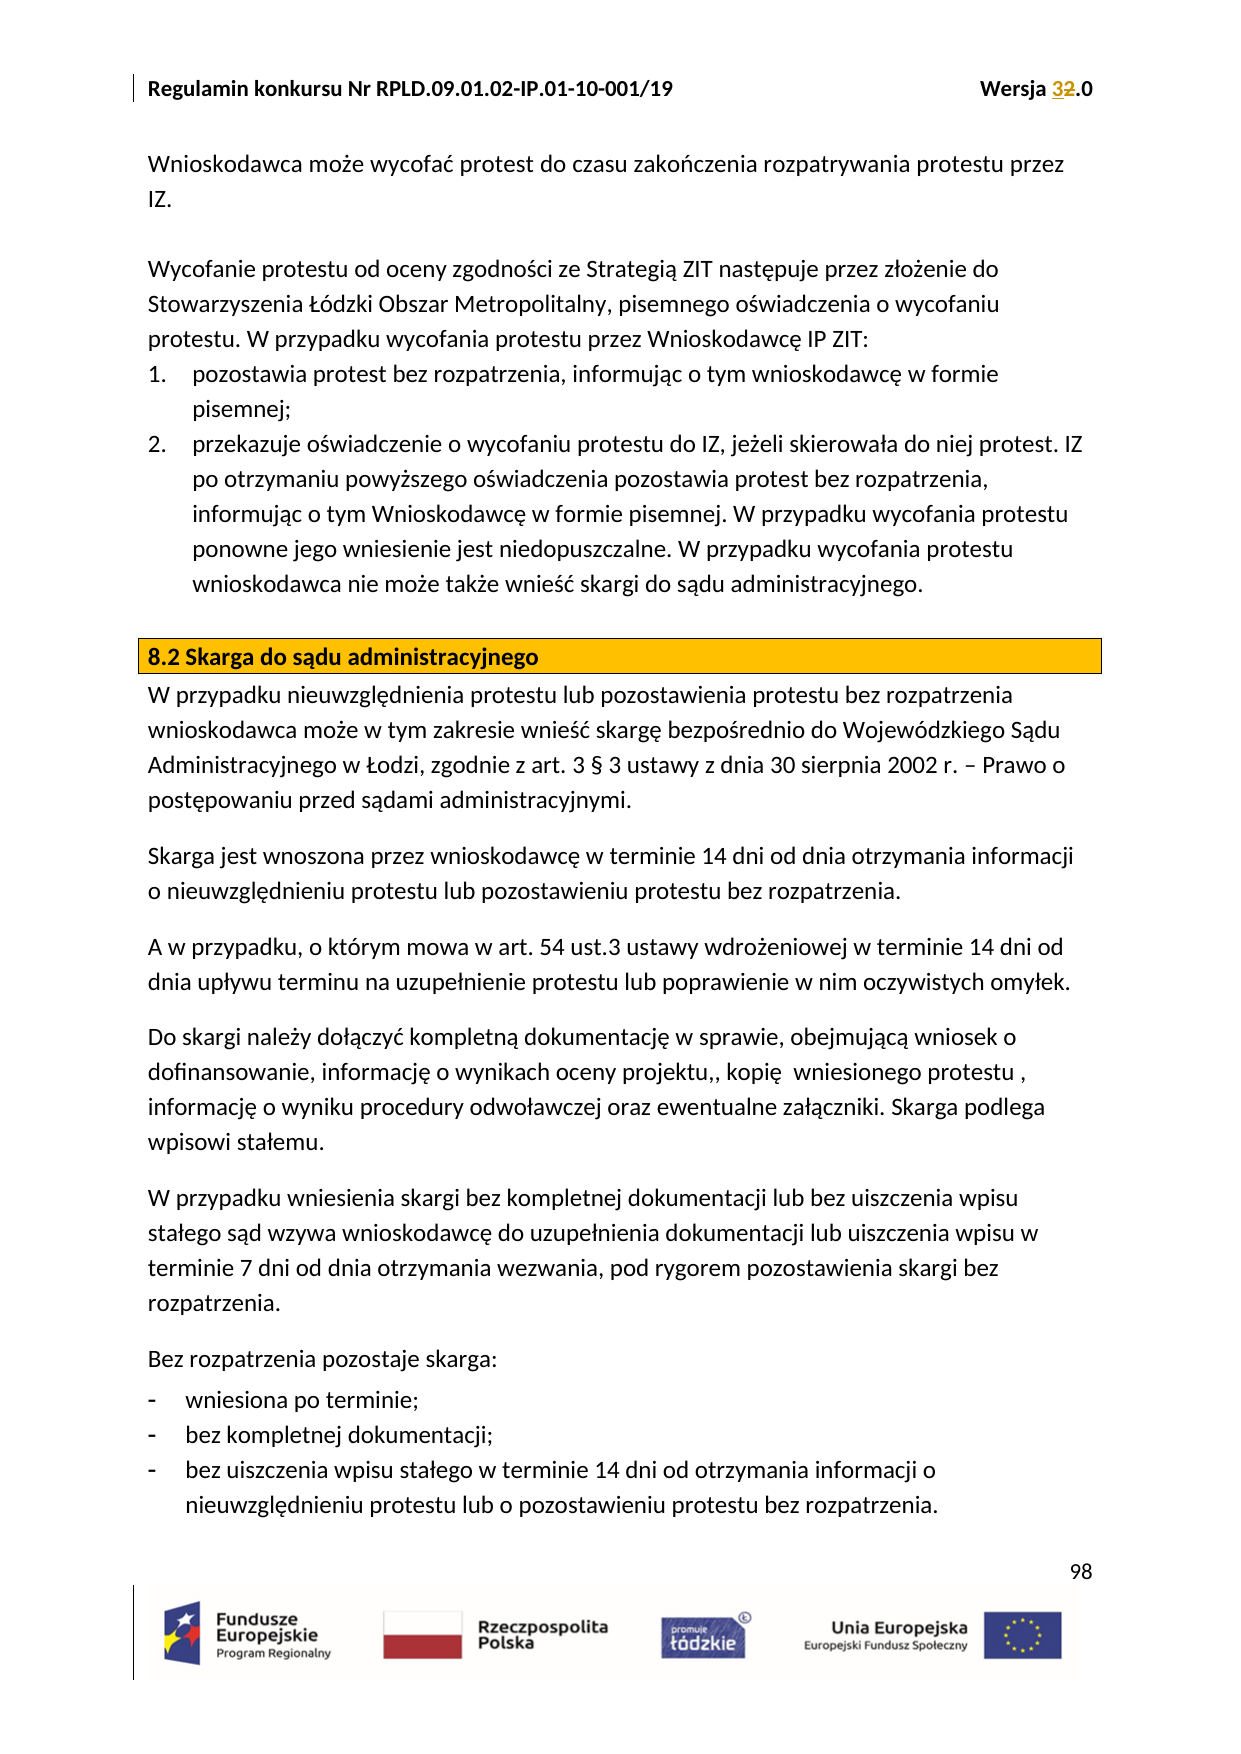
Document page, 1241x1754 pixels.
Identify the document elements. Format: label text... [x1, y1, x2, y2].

text A w przypadku, o którym mowa w art. 54 ust.3 ustawy wdrożeniowej w terminie 14 dni od dnia upływu terminu na uzupełnienie protestu lub poprawienie w nim oczywistych omyłek. [148, 931, 1092, 996]
text W przypadku nieuwzględnienia protestu lub pozostawienia protestu bez rozpatrzenia wnioskodawca może w tym zakresie wnieść skargę bezpośrednio do Wojewódzkiego Sądu Administracyjnego w Łodzi, zgodnie z art. 3 § 3 ustawy z dnia 30 sierpnia 2002 r. – Prawo o postępowaniu przed sądami administracyjnymi. [148, 679, 1092, 814]
text Wnioskodawca może wycofać protest do czasu zakończenia rozpatrywania protestu przez IZ. [148, 148, 1092, 213]
text Bez rozpatrzenia pozostaje skarga: [148, 1343, 1092, 1374]
picture [147, 1585, 1079, 1681]
text Skarga jest wnoszona przez wnioskodawcę w terminie 14 dni od dnia otrzymania informacji o nieuwzględnieniu protestu lub pozostawieniu protestu bez rozpatrzenia. [148, 840, 1092, 905]
text Do skargi należy dołączyć kompletną dokumentację w sprawie, obejmującą wniosek o dofinansowanie, informację o wynikach oceny projektu,, kopię wniesionego protestu , informację o wyniku procedury odwoławczej oraz ewentualne załączniki. Skarga podlega wpisowi stałemu. [148, 1021, 1092, 1157]
text 2. przekazuje oświadczenie o wycofaniu protestu do IZ, jeżeli skierowała do niej protest. IZ po otrzymaniu powyższego oświadczenia pozostawia protest bez rozpatrzenia, informując o tym Wnioskodawcę w formie pisemnej. W przypadku wycofania protestu ponowne jego wniesienie jest niedopuszczalne. W przypadku wycofania protestu wnioskodawca nie może także wnieść skargi do sądu administracyjnego. [148, 428, 1092, 598]
list bez uiszczenia wpisu stałego w terminie 14 dni od otrzymania informacji o nieuwzględnieniu protestu lub o pozostawieniu protestu bez rozpatrzenia. [148, 1454, 1092, 1520]
list Skarga do sądu administracyjnego [139, 639, 1101, 673]
text Wycofanie protestu od oceny zgodności ze Strategią ZIT następuje przez złożenie do Stowarzyszenia Łódzki Obszar Metropolitalny, pisemnego oświadczenia o wycofaniu protestu. W przypadku wycofania protestu przez Wnioskodawcę IP ZIT: [148, 253, 1092, 353]
text 1. pozostawia protest bez rozpatrzenia, informując o tym wnioskodawcę w formie pisemnej; [148, 358, 1092, 423]
list bez kompletnej dokumentacji; [148, 1419, 1092, 1450]
list wniesiona po terminie; [148, 1384, 1092, 1415]
text W przypadku wniesienia skargi bez kompletnej dokumentacji lub bez uiszczenia wpisu stałego sąd wzywa wnioskodawcę do uzupełnienia dokumentacji lub uiszczenia wpisu w terminie 7 dni od dnia otrzymania wezwania, pod rygorem pozostawienia skargi bez rozpatrzenia. [148, 1182, 1092, 1318]
